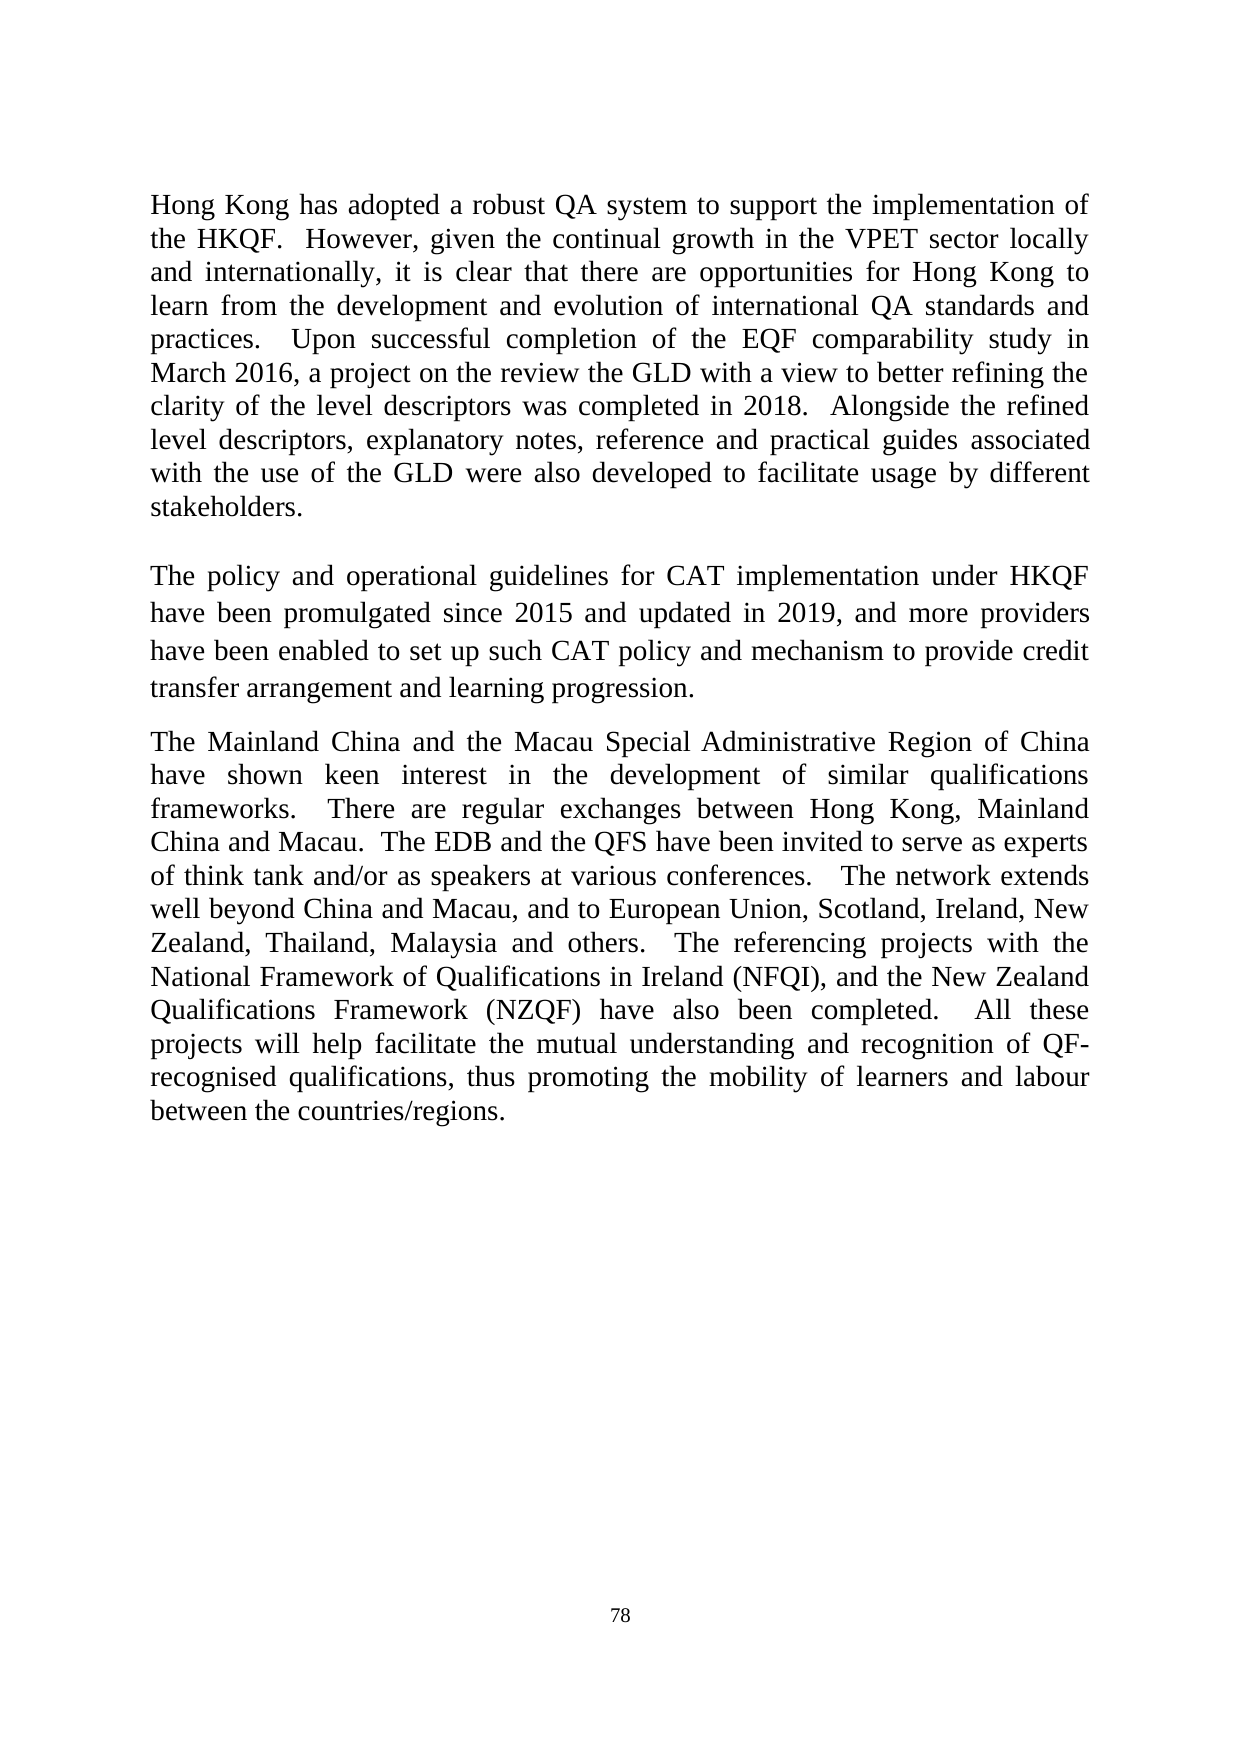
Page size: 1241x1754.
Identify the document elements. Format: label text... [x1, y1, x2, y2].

text The Mainland China and the Macau Special Administrative Region of China have shown keen interest in the development of similar qualifications frameworks. There are regular exchanges between Hong Kong, Mainland China and Macau. The EDB and the QFS have been invited to serve as experts of think tank and/or as speakers at various conferences. The network extends well beyond China and Macau, and to European Union, Scotland, Ireland, New Zealand, Thailand, Malaysia and others. The referencing projects with the National Framework of Qualifications in Ireland (NFQI), and the New Zealand Qualifications Framework (NZQF) have also been completed. All these projects will help facilitate the mutual understanding and recognition of QF-recognised qualifications, thus promoting the mobility of learners and labour between the countries/regions. [150, 724, 1090, 1126]
text Hong Kong has adopted a robust QA system to support the implementation of the HKQF. However, given the continual growth in the VPET sector locally and internationally, it is clear that there are opportunities for Hong Kong to learn from the development and evolution of international QA standards and practices. Upon successful completion of the EQF comparability study in March 2016, a project on the review the GLD with a view to better refining the clarity of the level descriptors was completed in 2018. Alongside the refined level descriptors, explanatory notes, reference and practical guides associated with the use of the GLD were also developed to facilitate usage by different stakeholders. [150, 187, 1090, 523]
text The policy and operational guidelines for CAT implementation under HKQF have been promulgated since 2015 and updated in 2019, and more providers have been enabled to set up such CAT policy and mechanism to provide credit transfer arrangement and learning progression. [150, 556, 1090, 690]
